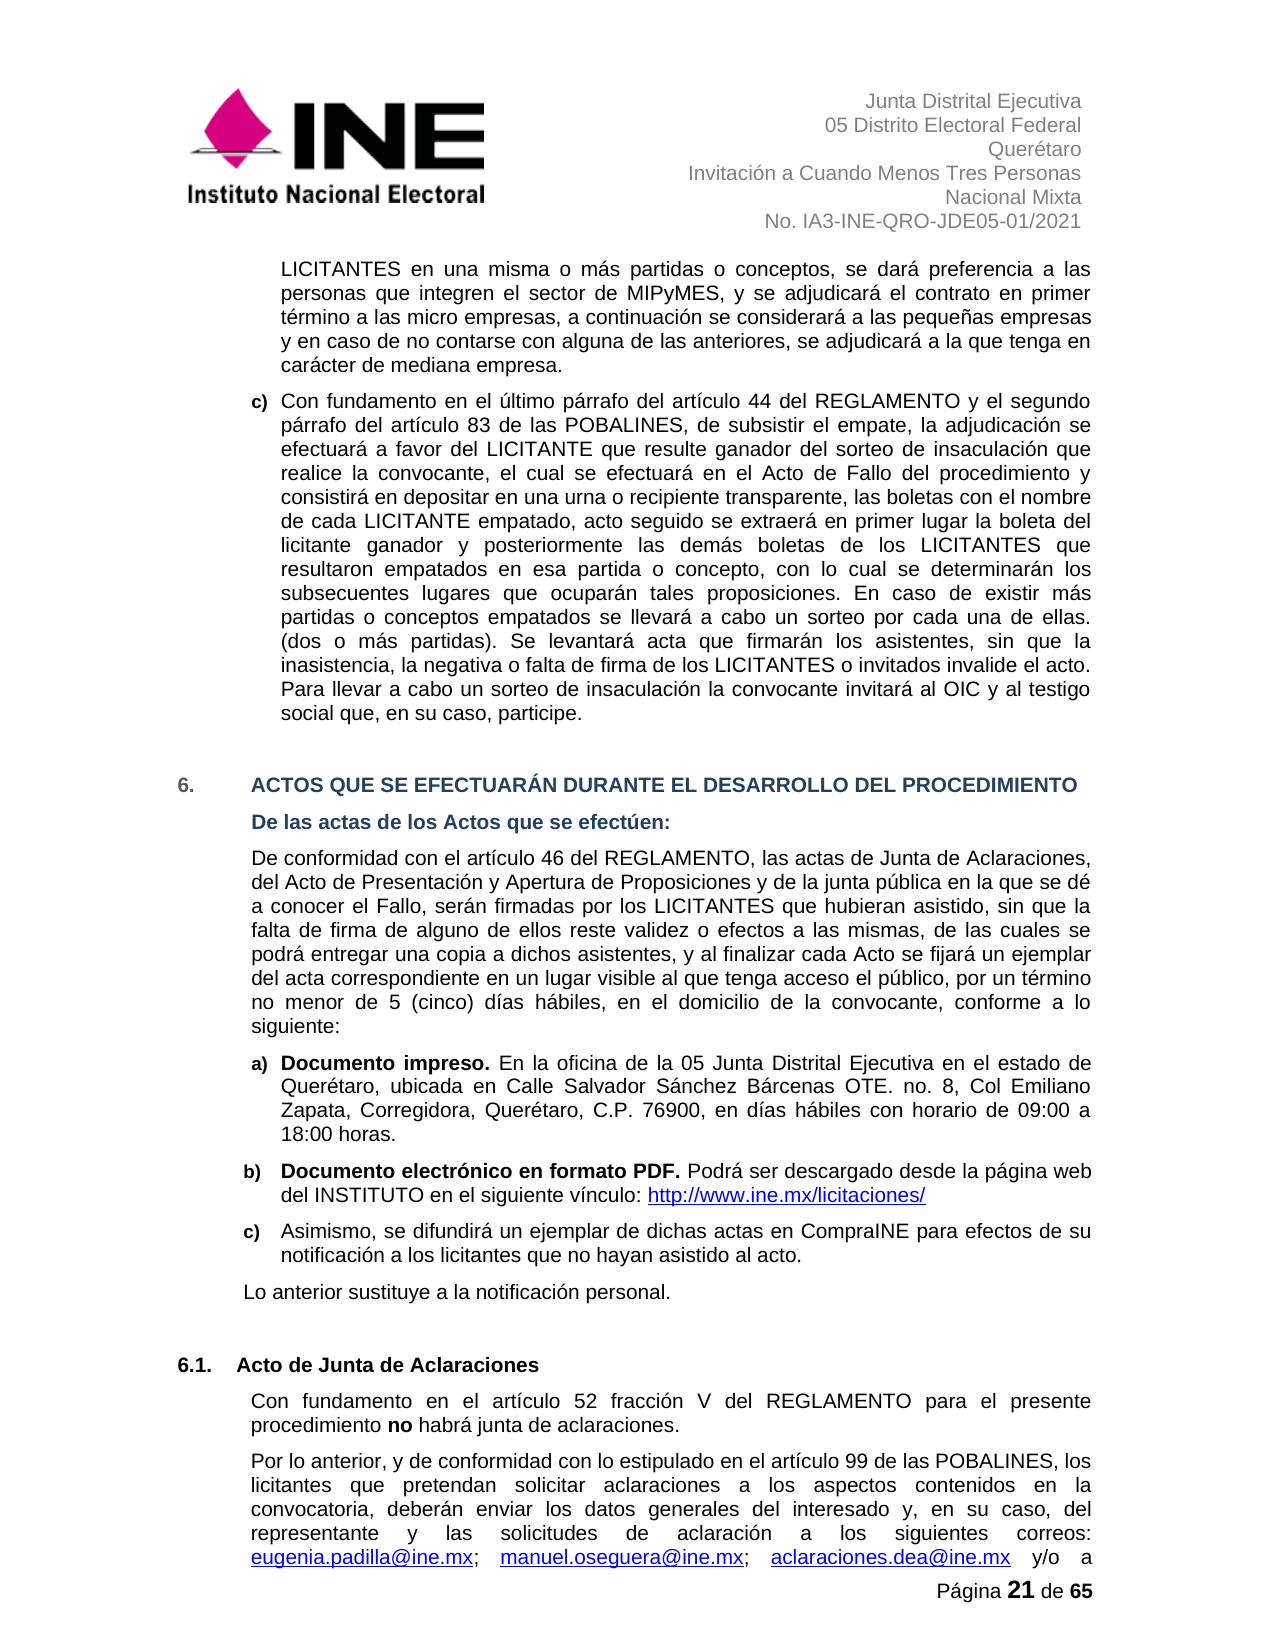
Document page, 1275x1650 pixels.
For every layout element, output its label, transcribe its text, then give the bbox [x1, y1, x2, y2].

text De conformidad con el artículo 46 del REGLAMENTO, las actas de Junta de Aclaraciones, del Acto de Presentación y Apertura de Proposiciones y de la junta pública en la que se dé a conocer el Fallo, serán firmadas por los LICITANTES que hubieran asistido, sin que la falta de firma de alguno de ellos reste validez o efectos a las mismas, de las cuales se podrá entregar una copia a dichos asistentes, y al finalizar cada Acto se fijará un ejemplar del acta correspondiente en un lugar visible al que tenga acceso el público, por un término no menor de 5 (cinco) días hábiles, en el domicilio de la convocante, conforme a lo siguiente: [251, 846, 1092, 1038]
text Con fundamento en el artículo 52 fracción V del REGLAMENTO para el presente procedimiento no habrá junta de aclaraciones. [251, 1389, 1092, 1437]
text Lo anterior sustituye a la notificación personal. [177, 1279, 1092, 1303]
picture [188, 88, 484, 203]
list Documento impreso. En la oficina de la 05 Junta Distrital Ejecutiva en el estado de Querétaro, ubicada en Calle Salvador Sánchez Bárcenas OTE. no. 8, Col Emiliano Zapata, Corregidora, Querétaro, C.P. 76900, en días hábiles con horario de 09:00 a 18:00 horas. [251, 1050, 1092, 1146]
text De las actas de los Actos que se efectúen: [251, 810, 1092, 834]
subtitle Acto de Junta de Aclaraciones [177, 1352, 1092, 1376]
list Con fundamento en el último párrafo del artículo 44 del REGLAMENTO y el segundo párrafo del artículo 83 de las POBALINES, de subsistir el empate, la adjudicación se efectuará a favor del LICITANTE que resulte ganador del sorteo de insaculación que realice la convocante, el cual se efectuará en el Acto de Fallo del procedimiento y consistirá en depositar en una urna o recipiente transparente, las boletas con el nombre de cada LICITANTE empatado, acto seguido se extraerá en primer lugar la boleta del licitante ganador y posteriormente las demás boletas de los LICITANTES que resultaron empatados en esa partida o concepto, con lo cual se determinarán los subsecuentes lugares que ocuparán tales proposiciones. En caso de existir más partidas o conceptos empatados se llevará a cabo un sorteo por cada una de ellas. (dos o más partidas). Se levantará acta que firmarán los asistentes, sin que la inasistencia, la negativa o falta de firma de los LICITANTES o invitados invalide el acto. Para llevar a cabo un sorteo de insaculación la convocante invitará al OIC y al testigo social que, en su caso, participe. [251, 389, 1092, 724]
list Documento electrónico en formato PDF. Podrá ser descargado desde la página web del INSTITUTO en el siguiente vínculo: http://www.ine.mx/licitaciones/ [243, 1159, 1092, 1207]
list Asimismo, se difundirá un ejemplar de dichas actas en CompraINE para efectos de su notificación a los licitantes que no hayan asistido al acto. [243, 1219, 1092, 1267]
subtitle ACTOS QUE SE EFECTUARÁN DURANTE EL DESARROLLO DEL PROCEDIMIENTO [177, 773, 1092, 797]
